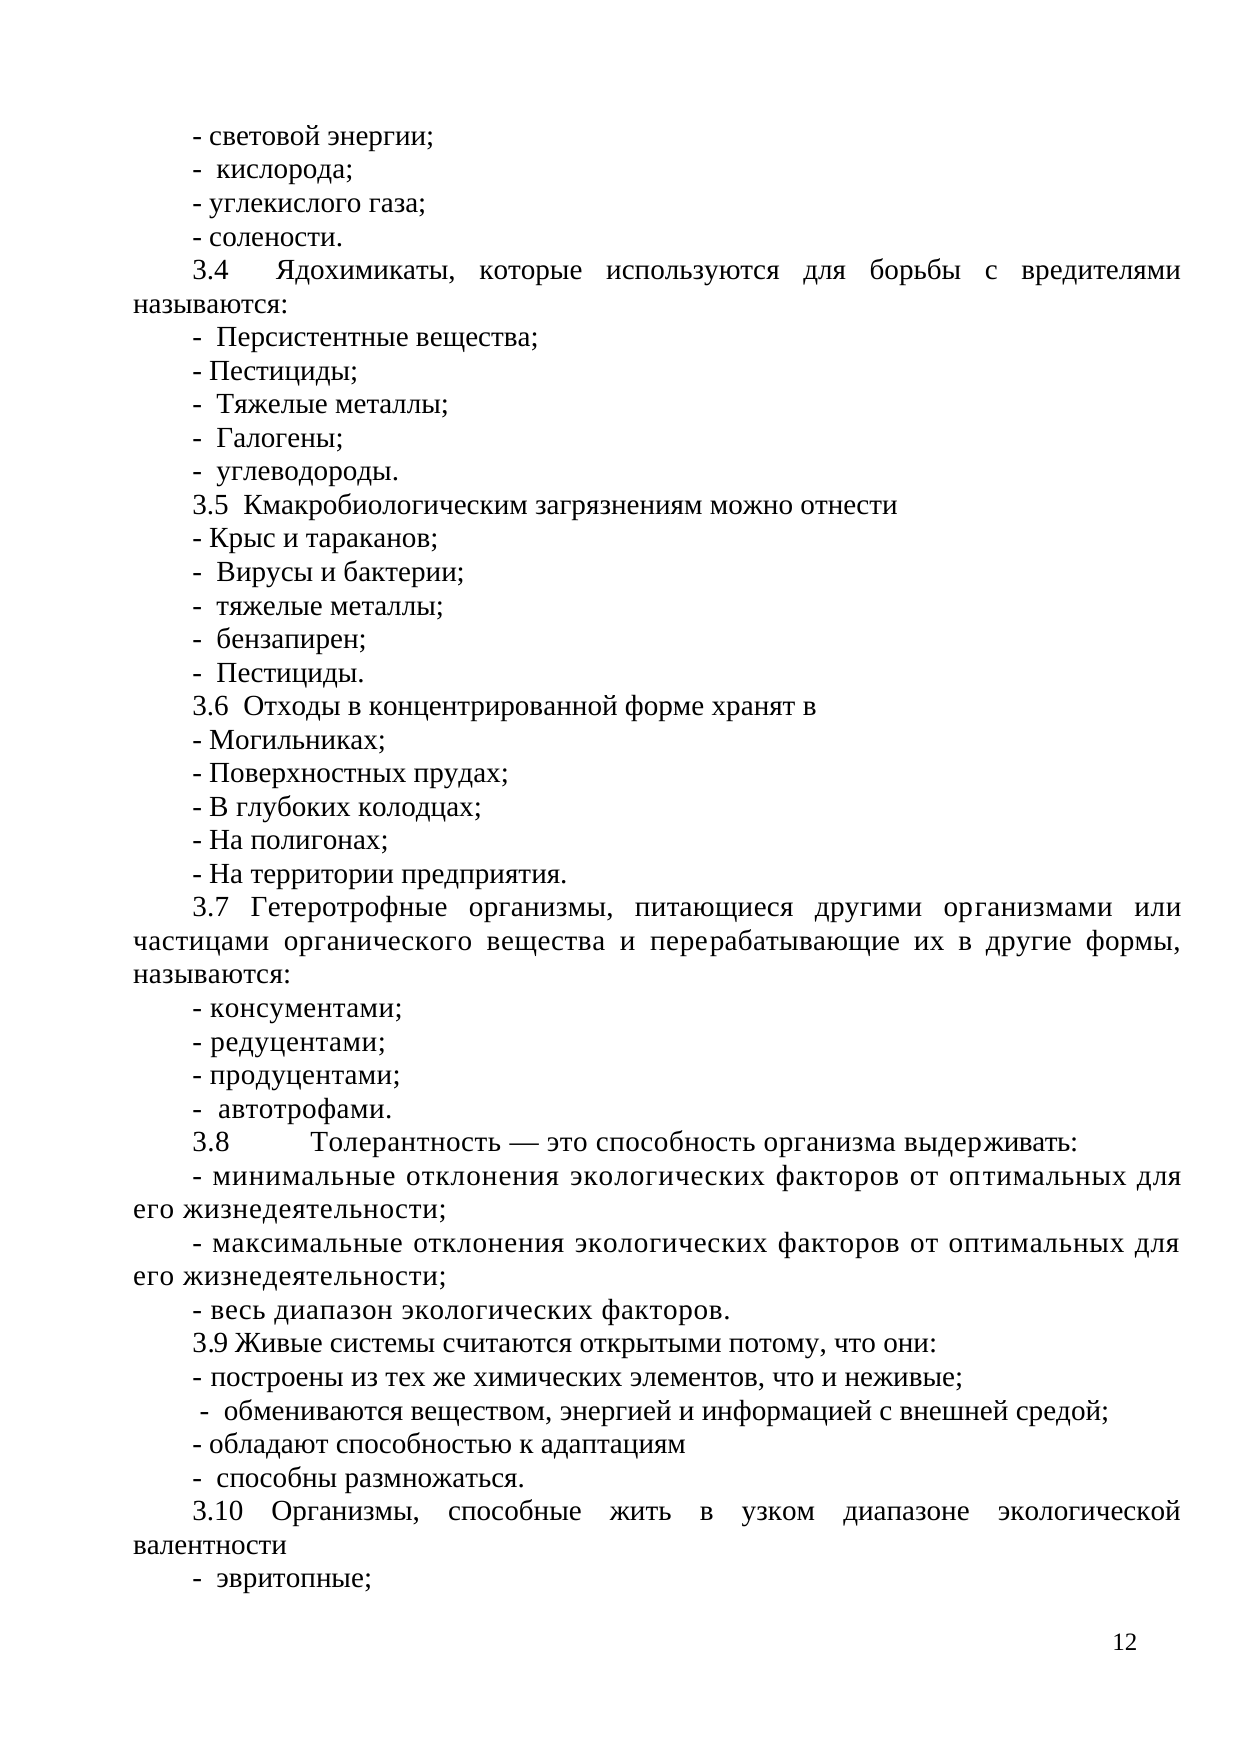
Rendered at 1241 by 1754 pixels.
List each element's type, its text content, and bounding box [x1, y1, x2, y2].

text - весь диапазон экологических факторов. [133, 1292, 1181, 1326]
text - максимальные отклонения экологических факторов от оптимальных для его жизнедеятельности; [133, 1225, 1181, 1292]
text - световой энергии; [133, 118, 1181, 152]
text - бензапирен; [133, 621, 1181, 655]
text - способны размножаться. [133, 1460, 1181, 1493]
text - обмениваются веществом, энергией и информацией с внешней средой; [133, 1393, 1181, 1426]
text - Пестициды; [133, 353, 1181, 386]
text - углеводороды. [133, 453, 1181, 487]
text - обладают способностью к адаптациям [133, 1426, 1181, 1460]
text - Могильниках; [133, 722, 1181, 755]
text 3.9 Живые системы считаются открытыми потому, что они: [133, 1326, 1181, 1359]
text - Галогены; [133, 420, 1181, 453]
text - Поверхностных прудах; [133, 755, 1181, 789]
text - минимальные отклонения экологических факторов от оптимальных для его жизнедеятельности; [133, 1158, 1181, 1225]
text - На полигонах; [133, 822, 1181, 856]
text - автотрофами. [133, 1091, 1181, 1124]
text - тяжелые металлы; [133, 588, 1181, 621]
list Толерантность — это способность организма выдерживать: [133, 1124, 1181, 1158]
text 3.7 Гетеротрофные организмы, питающиеся другими организмами или частицами органического вещества и перерабатывающие их в другие формы, называются: [133, 889, 1181, 990]
text - Крыс и тараканов; [133, 521, 1181, 554]
text - Персистентные вещества; [133, 319, 1181, 353]
text - солености. [133, 219, 1181, 252]
text - редуцентами; [133, 1024, 1181, 1057]
text - В глубоких колодцах; [133, 789, 1181, 822]
text 3.6 Отходы в концентрированной форме хранят в [133, 688, 1181, 722]
text - На территории предприятия. [133, 856, 1181, 889]
text 3.10 Организмы, способные жить в узком диапазоне экологической валентности [133, 1493, 1181, 1560]
text - Вирусы и бактерии; [133, 554, 1181, 588]
text - углекислого газа; [133, 185, 1181, 219]
text 3.5 Кмакробиологическим загрязнениям можно отнести [133, 487, 1181, 521]
text - Тяжелые металлы; [133, 386, 1181, 420]
text 3.4 Ядохимикаты, которые используются для борьбы с вредителями называются: [133, 252, 1181, 319]
text - эвритопные; [133, 1560, 1181, 1594]
text - построены из тех же химических элементов, что и неживые; [133, 1359, 1181, 1393]
text - консументами; [133, 990, 1181, 1024]
text - продуцентами; [133, 1057, 1181, 1091]
text - кислорода; [133, 152, 1181, 185]
text - Пестициды. [133, 655, 1181, 688]
